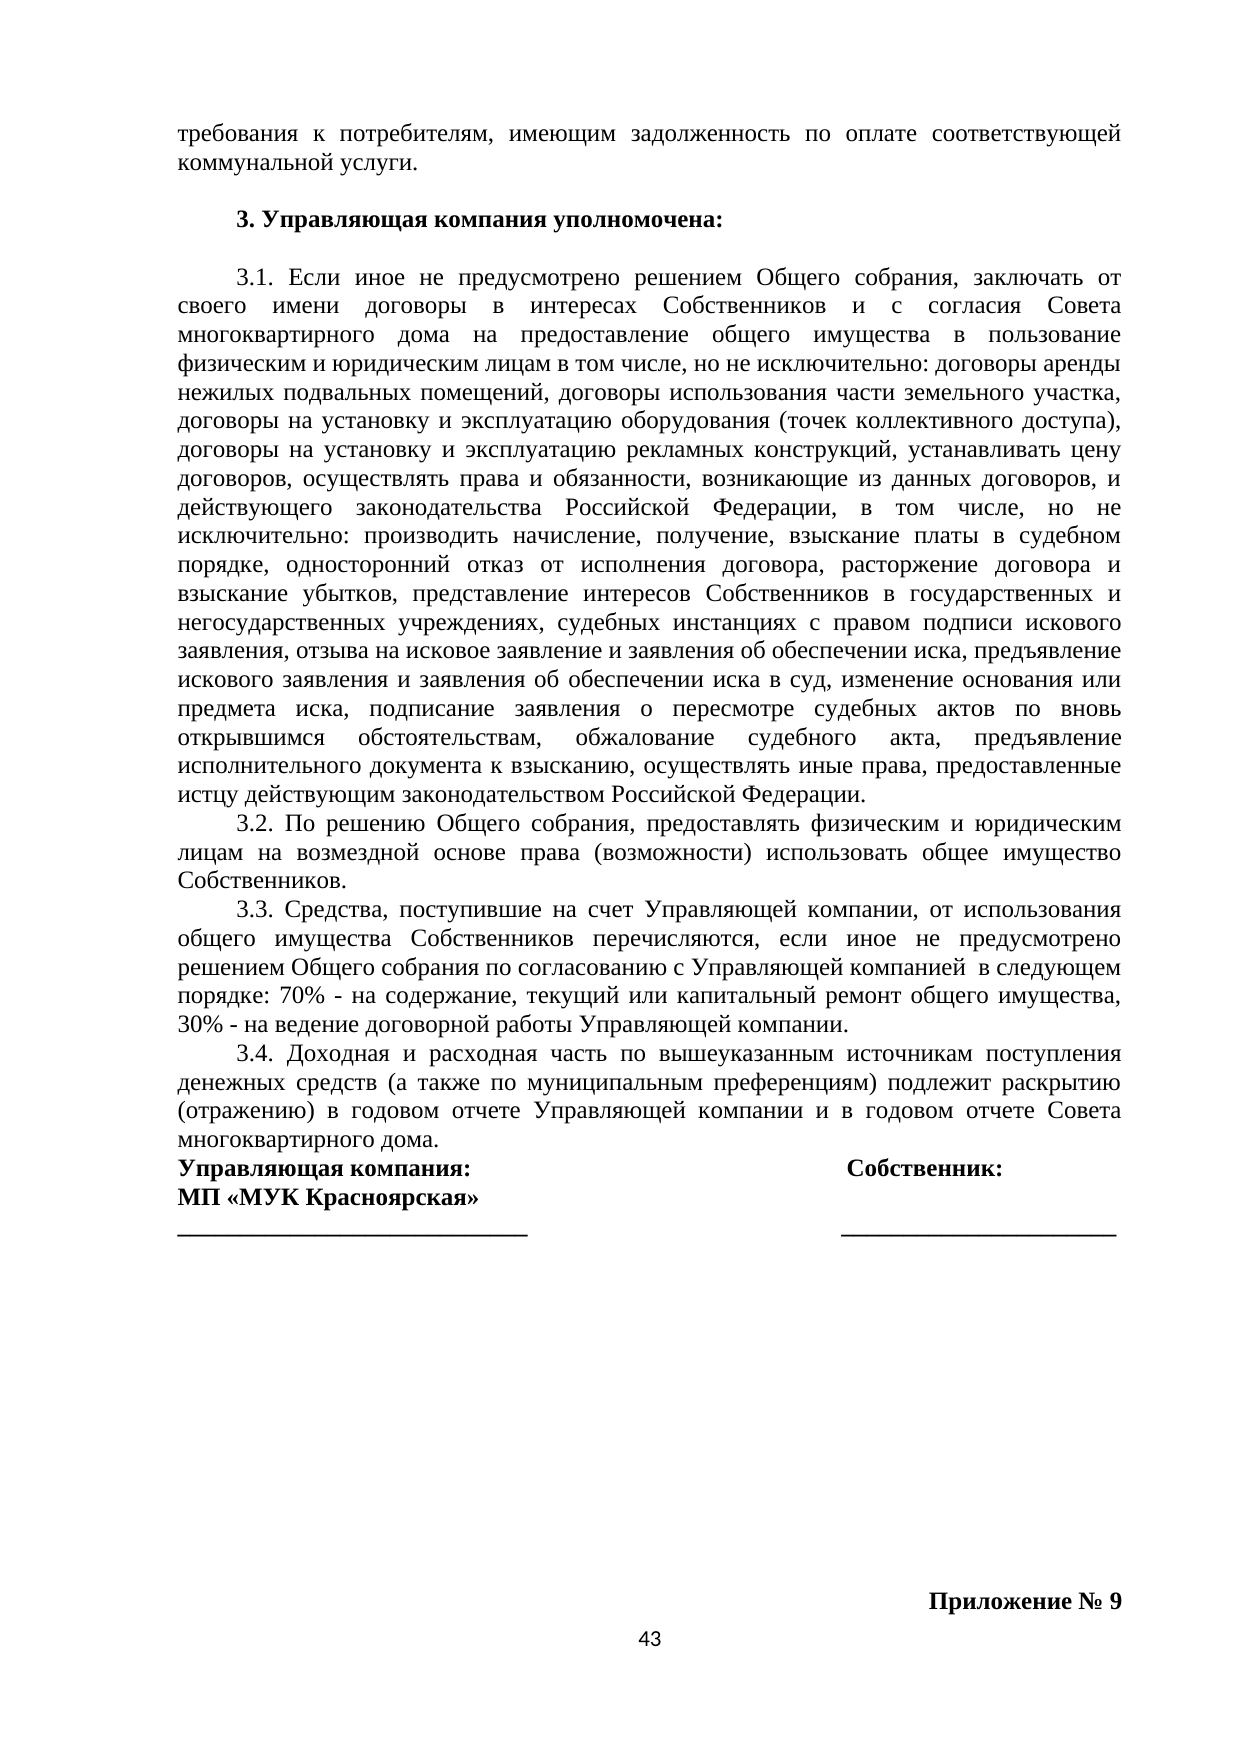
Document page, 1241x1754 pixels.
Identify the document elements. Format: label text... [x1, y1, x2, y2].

text 3.2. По решению Общего собрания, предоставлять физическим и юридическим лицам на возмездной основе права (возможности) использовать общее имущество Собственников. [177, 808, 1122, 894]
text 3.3. Средства, поступившие на счет Управляющей компании, от использования общего имущества Собственников перечисляются, если иное не предусмотрено решением Общего собрания по согласованию с Управляющей компанией в следующем порядке: 70% - на содержание, текущий или капитальный ремонт общего имущества, 30% - на ведение договорной работы Управляющей компании. [177, 894, 1122, 1038]
text Приложение № 9 [177, 1586, 1122, 1614]
text Управляющая компания: Собственник: [177, 1153, 1122, 1182]
text 3. Управляющая компания уполномочена: [177, 204, 1122, 233]
text ____________________________ ______________________ [177, 1211, 1122, 1239]
text 3.4. Доходная и расходная часть по вышеуказанным источникам поступления денежных средств (а также по муниципальным преференциям) подлежит раскрытию (отражению) в годовом отчете Управляющей компании и в годовом отчете Совета многоквартирного дома. [177, 1038, 1122, 1153]
text 3.1. Если иное не предусмотрено решением Общего собрания, заключать от своего имени договоры в интересах Собственников и с согласия Совета многоквартирного дома на предоставление общего имущества в пользование физическим и юридическим лицам в том числе, но не исключительно: договоры аренды нежилых подвальных помещений, договоры использования части земельного участка, договоры на установку и эксплуатацию оборудования (точек коллективного доступа), договоры на установку и эксплуатацию рекламных конструкций, устанавливать цену договоров, осуществлять права и обязанности, возникающие из данных договоров, и действующего законодательства Российской Федерации, в том числе, но не исключительно: производить начисление, получение, взыскание платы в судебном порядке, односторонний отказ от исполнения договора, расторжение договора и взыскание убытков, представление интересов Собственников в государственных и негосударственных учреждениях, судебных инстанциях с правом подписи искового заявления, отзыва на исковое заявление и заявления об обеспечении иска, предъявление искового заявления и заявления об обеспечении иска в суд, изменение основания или предмета иска, подписание заявления о пересмотре судебных актов по вновь открывшимся обстоятельствам, обжалование судебного акта, предъявление исполнительного документа к взысканию, осуществлять иные права, предоставленные истцу действующим законодательством Российской Федерации. [177, 262, 1122, 808]
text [177, 118, 1122, 176]
text МП «МУК Красноярская» [177, 1182, 1122, 1211]
